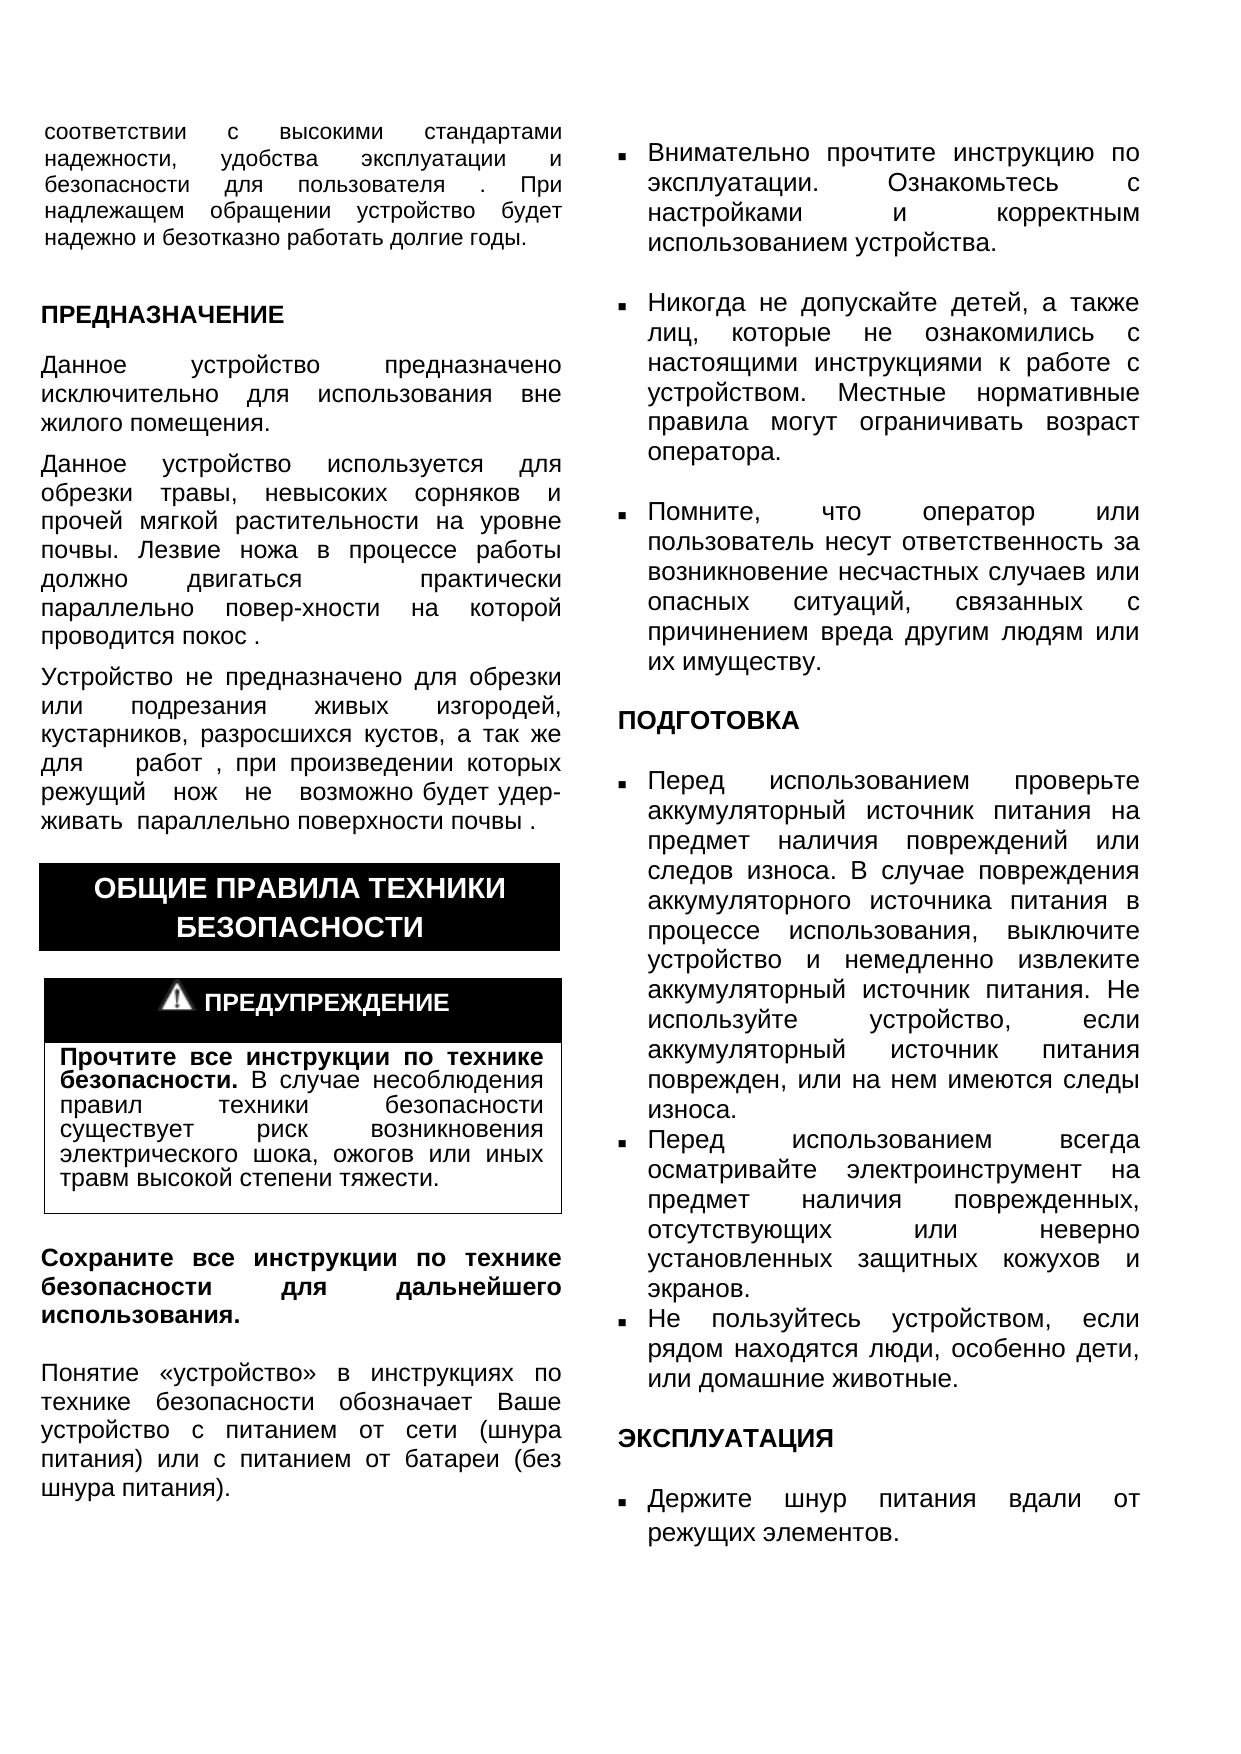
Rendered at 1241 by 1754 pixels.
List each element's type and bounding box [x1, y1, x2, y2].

table_header [574, 118, 1152, 1624]
table_header [29, 118, 573, 1624]
